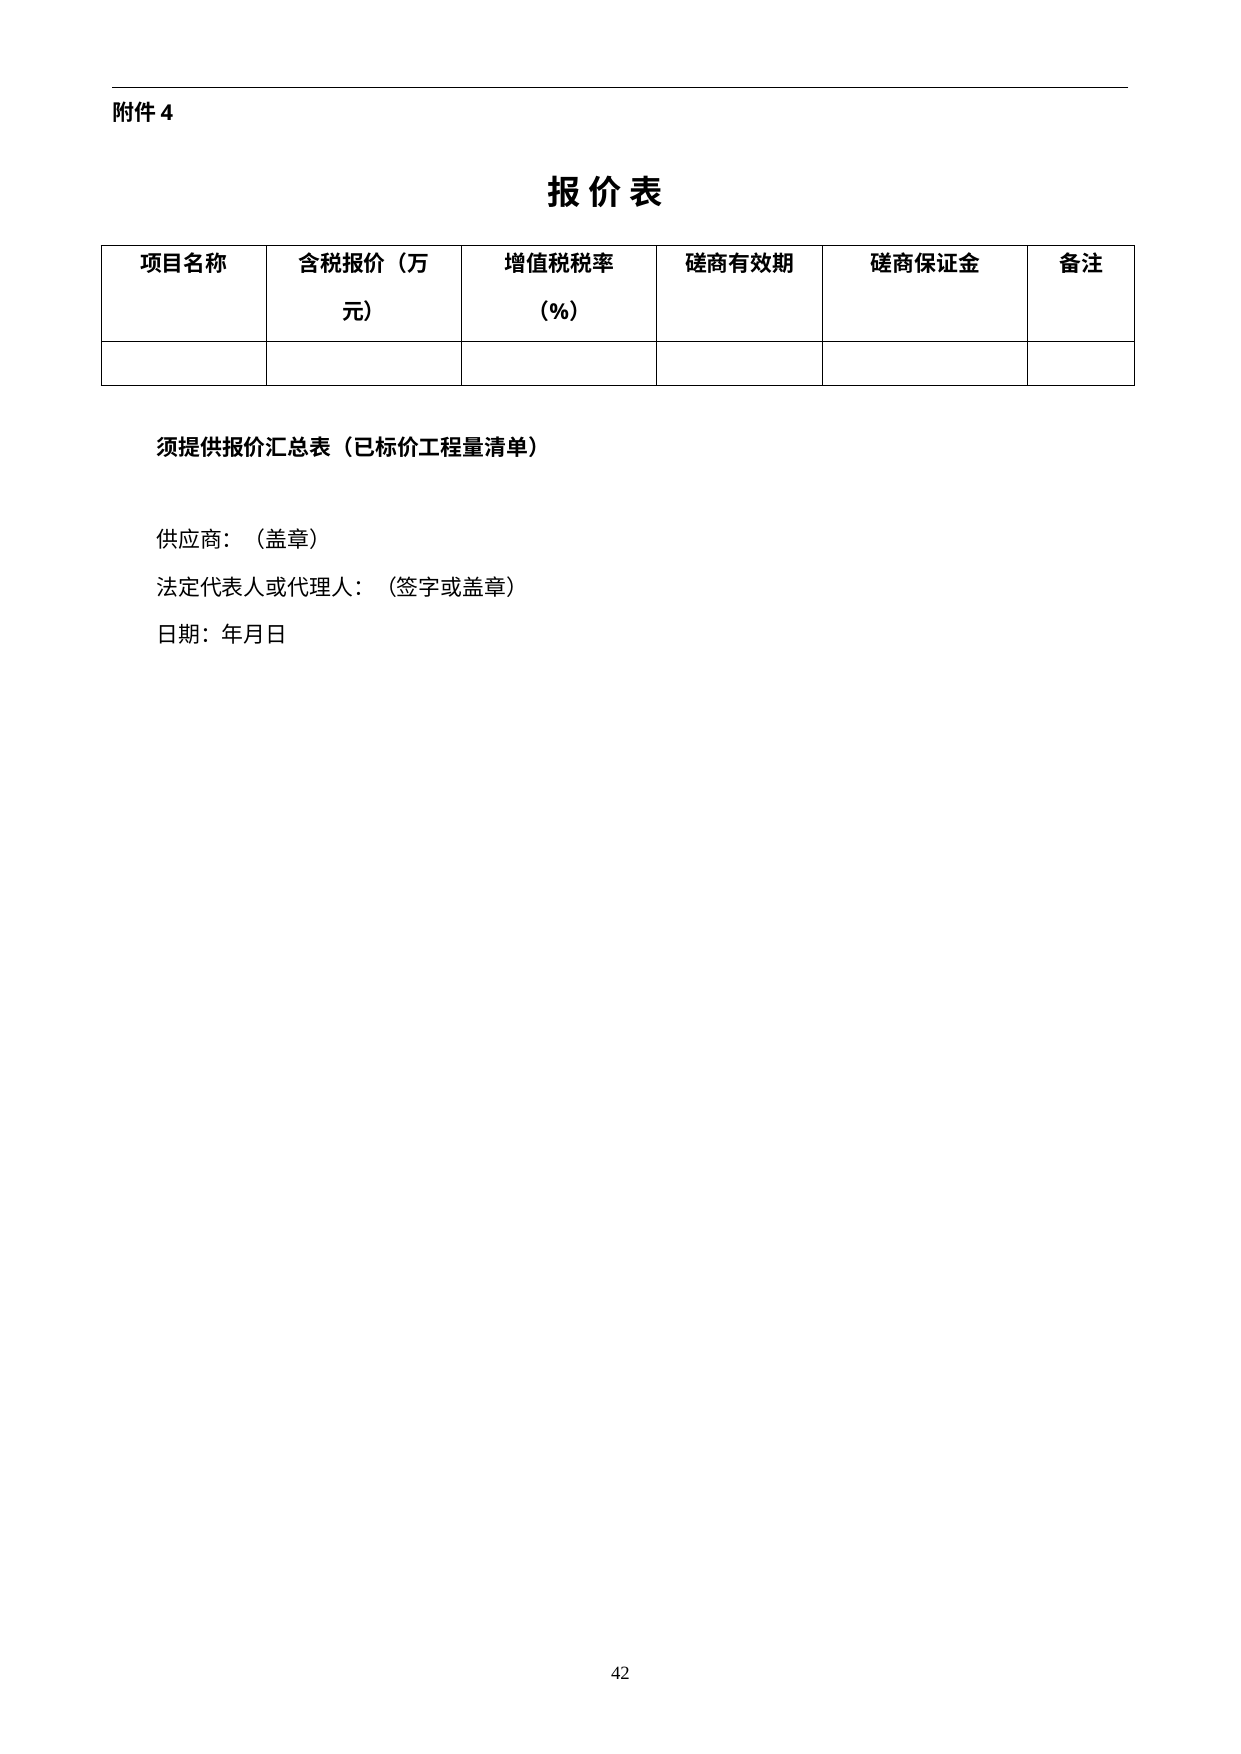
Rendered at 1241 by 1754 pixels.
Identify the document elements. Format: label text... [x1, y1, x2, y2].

table_cell [462, 342, 656, 384]
text 日期：年月日 [112, 617, 1128, 649]
table_header 备注 [1028, 246, 1134, 341]
text 法定代表人或代理人：（签字或盖章） [112, 570, 1128, 602]
table_cell [657, 342, 822, 384]
text 报 价 表 [112, 166, 1128, 214]
table_header 磋商保证金 [823, 246, 1027, 341]
text 附件4 [112, 94, 1128, 126]
text 供应商：（盖章） [112, 522, 1128, 554]
table_cell [1028, 342, 1134, 384]
table_header 含税报价（万元） [267, 246, 461, 341]
table_header 增值税税率（%） [462, 246, 656, 341]
table_cell [267, 342, 461, 384]
table_cell [102, 342, 266, 384]
text 须提供报价汇总表（已标价工程量清单） [112, 430, 1128, 462]
table_cell [823, 342, 1027, 384]
table_header 项目名称 [102, 246, 266, 341]
table_header 磋商有效期 [657, 246, 822, 341]
